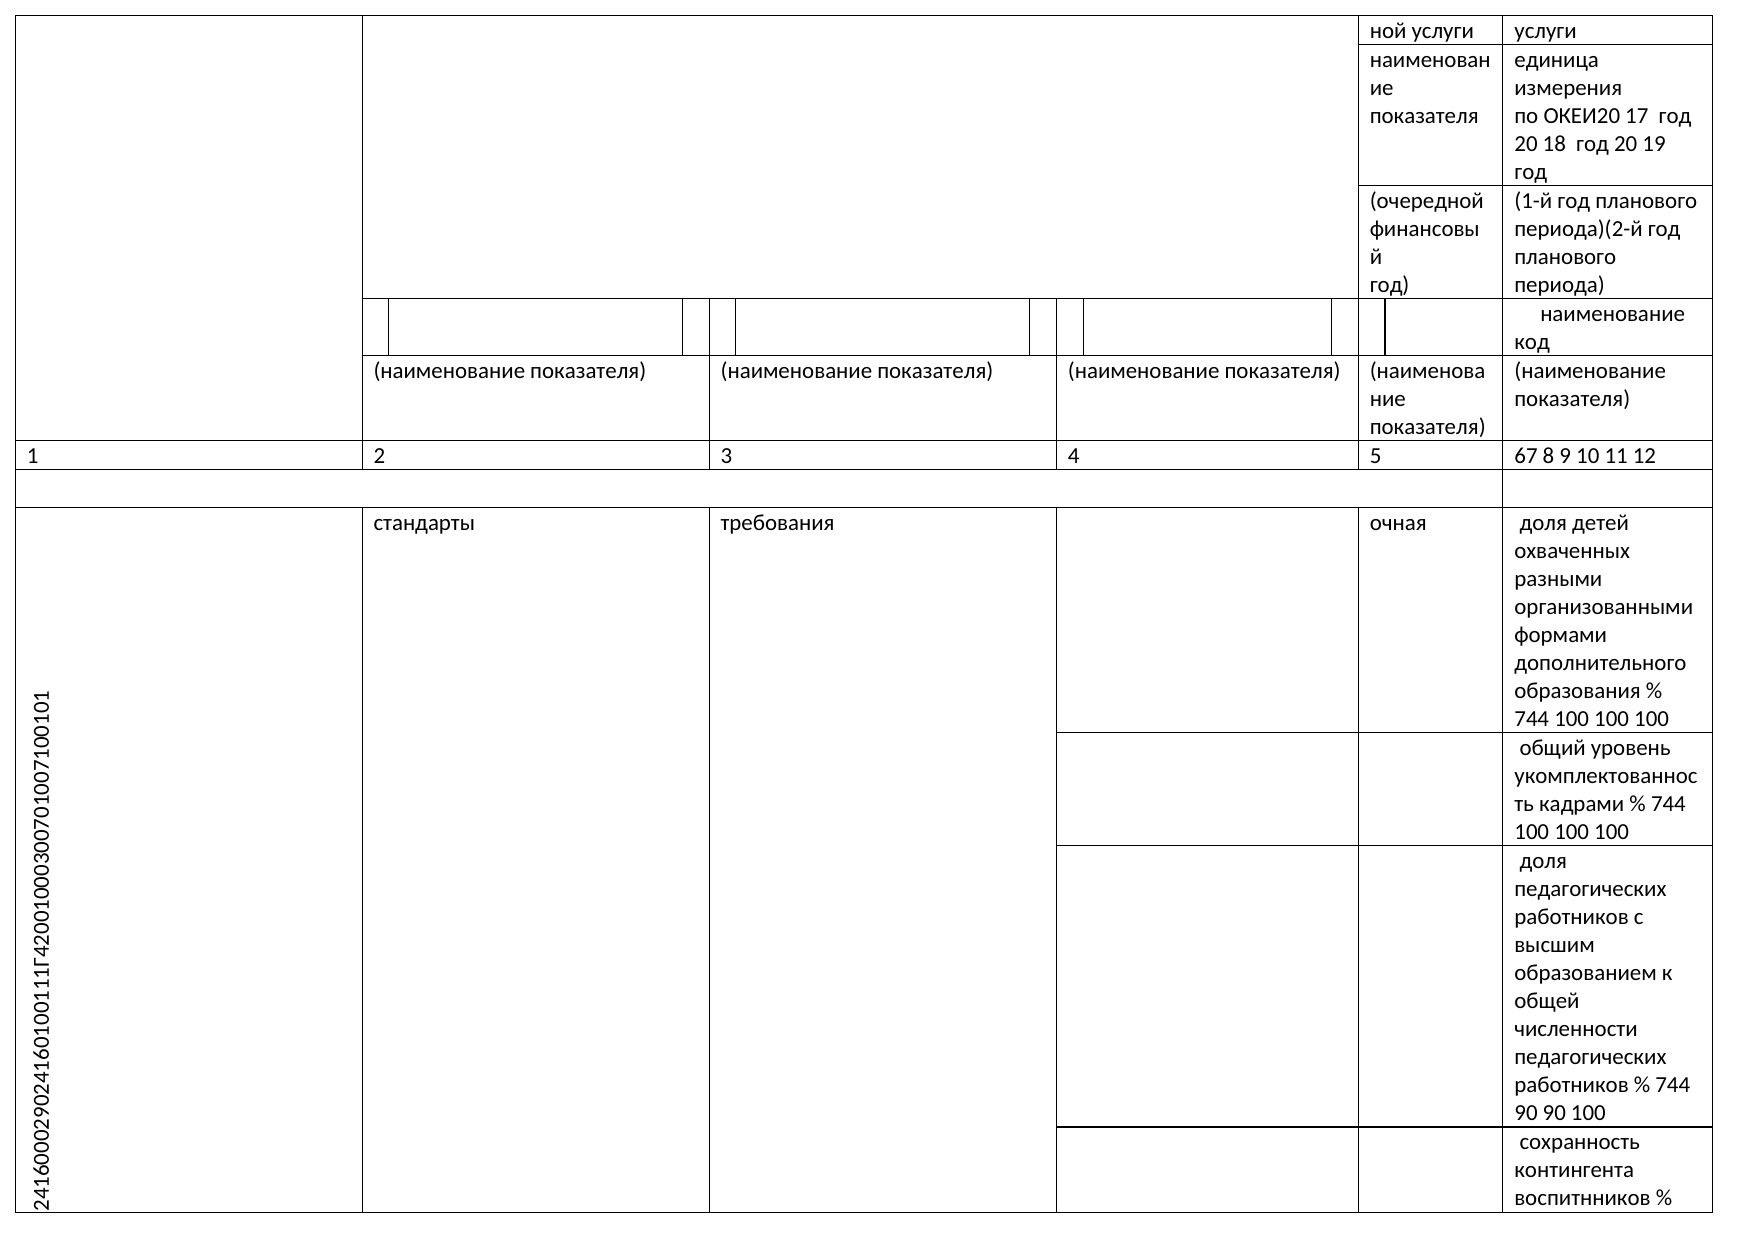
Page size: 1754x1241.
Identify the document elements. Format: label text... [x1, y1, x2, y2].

table_cell (наименование показателя) [710, 356, 1056, 440]
table_cell (очередной финансовый год) [1359, 186, 1502, 298]
table_cell [683, 299, 709, 355]
table_cell единица измерения по ОКЕИ20 17 год 20 18 год 20 19 год [1503, 45, 1712, 185]
table_cell [1057, 508, 1358, 732]
table_cell (наименование показателя) [1503, 356, 1712, 440]
table_cell наименование код [1503, 299, 1712, 355]
table_cell наименование показателя [1359, 45, 1502, 185]
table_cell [1503, 16, 1712, 44]
table_cell [1057, 846, 1358, 1126]
table_cell [1359, 846, 1502, 1126]
table_cell [1332, 299, 1358, 355]
table_cell [389, 299, 682, 355]
table_cell [736, 299, 1029, 355]
table_cell [1084, 299, 1331, 355]
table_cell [1359, 16, 1502, 44]
table_cell требования [710, 508, 1056, 1212]
table_cell 3 [710, 441, 1056, 469]
table_cell 67 8 9 10 11 12 [1503, 441, 1712, 469]
table_cell (наименование показателя) [363, 356, 709, 440]
table_cell общий уровень укомплектованность кадрами % 744 100 100 100 [1503, 733, 1712, 845]
table_cell [16, 470, 1502, 507]
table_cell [363, 16, 1358, 298]
table_cell 5 [1359, 441, 1502, 469]
table_cell очная [1359, 508, 1502, 732]
table_cell [1057, 299, 1083, 355]
table_cell стандарты [363, 508, 709, 1212]
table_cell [1503, 1128, 1712, 1212]
table_cell 2 [363, 441, 709, 469]
table_cell (наименование показателя) [1057, 356, 1358, 440]
table_cell [1386, 299, 1502, 355]
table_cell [16, 16, 362, 440]
table_cell [1359, 1128, 1502, 1212]
table_cell [1359, 733, 1502, 845]
table_cell [710, 299, 735, 355]
table_cell (1-й год планового периода)(2-й год планового периода) [1503, 186, 1712, 298]
table_cell 1 [16, 441, 362, 469]
table_cell доля педагогических работников с высшим образованием к общей численности педагогических работников % 744 90 90 100 [1503, 846, 1712, 1126]
table_cell [1057, 733, 1358, 845]
table_cell [1057, 1128, 1358, 1212]
table_cell [363, 299, 388, 355]
table_cell (наименование показателя) [1359, 356, 1502, 440]
table_cell [1359, 299, 1384, 355]
table_cell доля детей охваченных разными организованными формами дополнительного образования % 744 100 100 100 [1503, 508, 1712, 732]
table_cell [1503, 470, 1712, 507]
table_cell 241600029024160100111Г42001000300701007100101 [16, 508, 362, 1212]
table_cell [1030, 299, 1056, 355]
table_cell 4 [1057, 441, 1358, 469]
